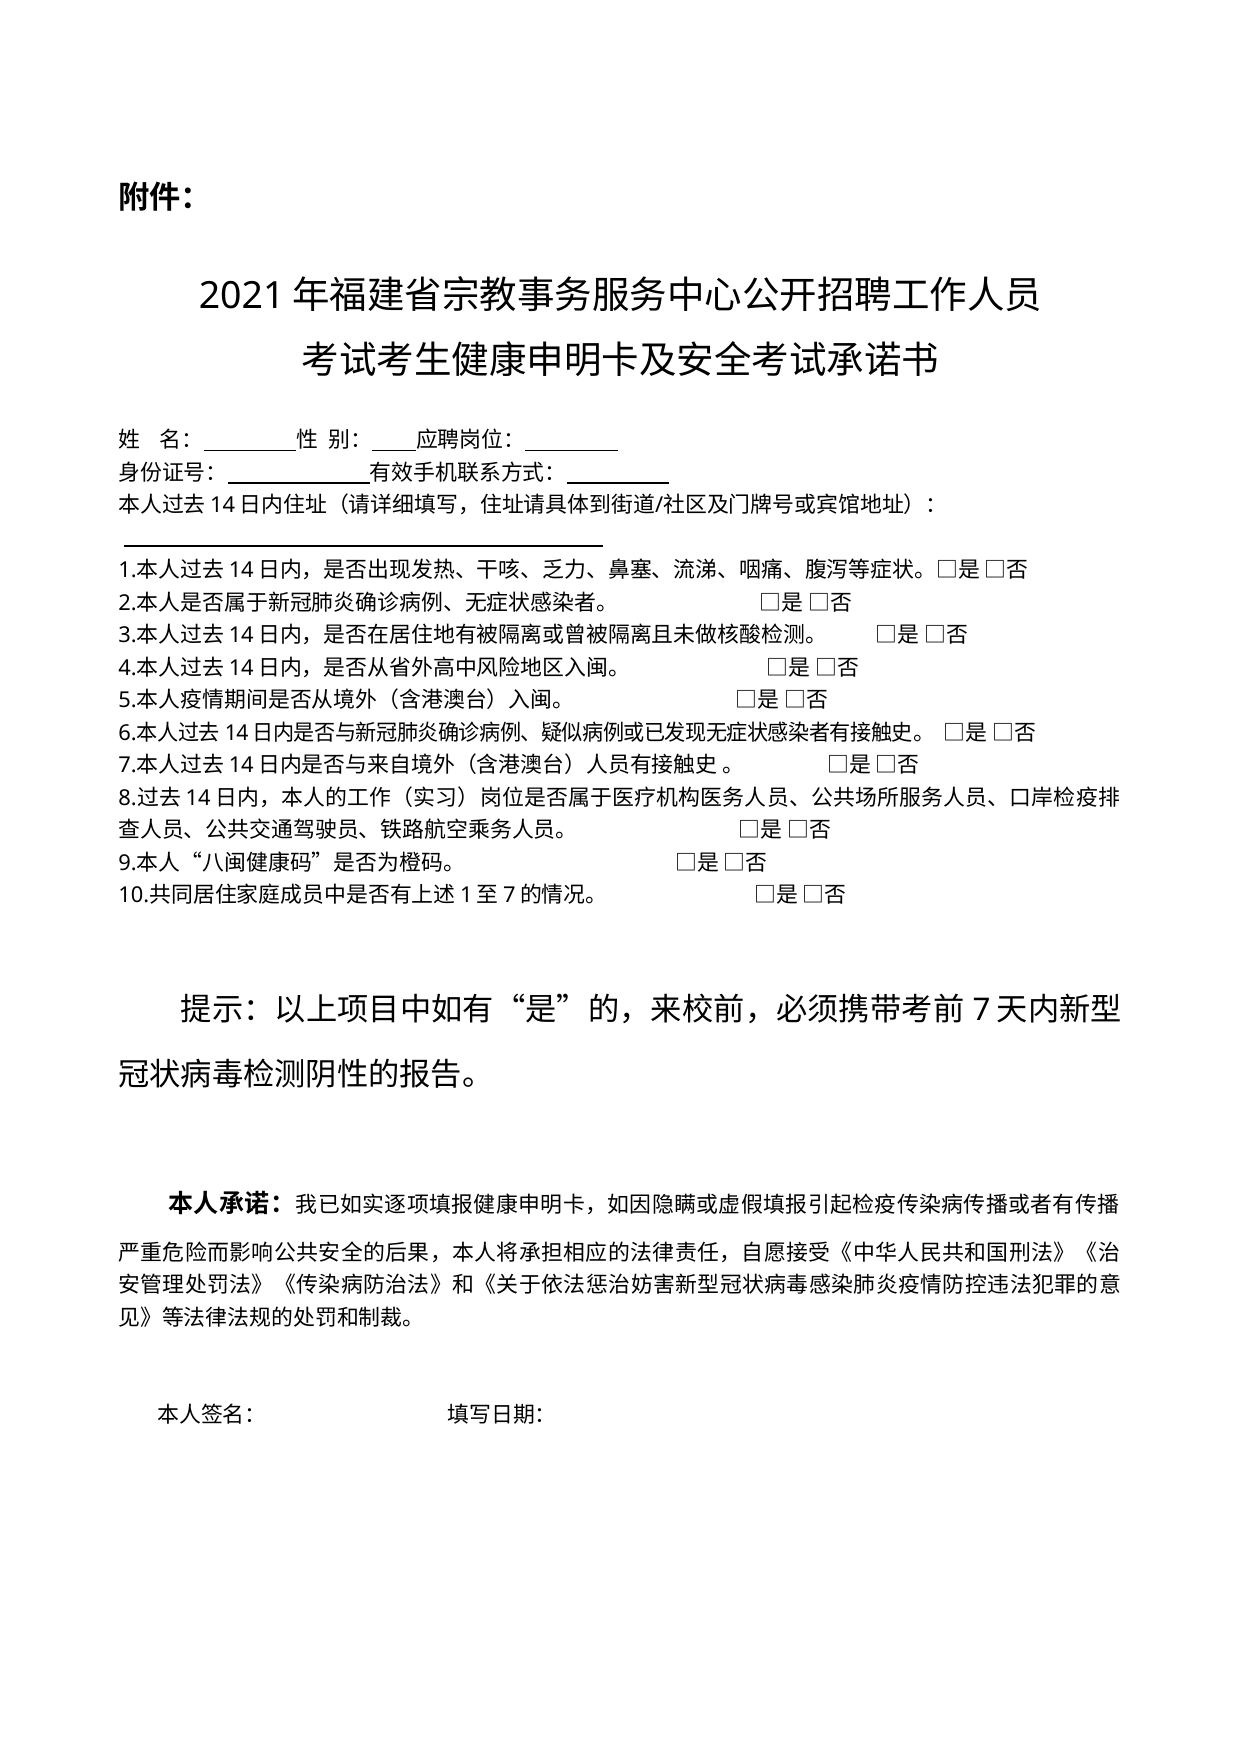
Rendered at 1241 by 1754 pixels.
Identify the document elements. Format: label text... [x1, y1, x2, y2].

text 本人过去14日内住址（请详细填写，住址请具体到街道/社区及门牌号或宾馆地址）： [118, 487, 1122, 519]
text 6.本人过去14日内是否与新冠肺炎确诊病例、疑似病例或已发现无症状感染者有接触史。 □是 □否 [118, 714, 1122, 747]
text 姓 名： 性 别： 应聘岗位： [118, 422, 1122, 454]
text 2021年福建省宗教事务服务中心公开招聘工作人员 [118, 259, 1122, 324]
text 10.共同居住家庭成员中是否有上述1至7的情况。 □是 □否 [118, 877, 1122, 909]
text 5.本人疫情期间是否从境外（含港澳台）入闽。 □是 □否 [118, 682, 1122, 714]
text 3.本人过去14日内，是否在居住地有被隔离或曾被隔离且未做核酸检测。 □是 □否 [118, 617, 1122, 649]
text 考试考生健康申明卡及安全考试承诺书 [118, 324, 1122, 389]
text 附件： [118, 162, 1122, 227]
text 提示：以上项目中如有“是”的，来校前，必须携带考前7天内新型冠状病毒检测阴性的报告。 [118, 974, 1122, 1104]
text 本人承诺：我已如实逐项填报健康申明卡，如因隐瞒或虚假填报引起检疫传染病传播或者有传播严重危险而影响公共安全的后果，本人将承担相应的法律责任，自愿接受《中华人民共和国刑法》《治安管理处罚法》《传染病防治法》和《关于依法惩治妨害新型冠状病毒感染肺炎疫情防控违法犯罪的意见》等法律法规的处罚和制裁。 [118, 1169, 1122, 1332]
text 7.本人过去14日内是否与来自境外（含港澳台）人员有接触史 。 □是 □否 [118, 747, 1122, 779]
text 1.本人过去14日内，是否出现发热、干咳、乏力、鼻塞、流涕、咽痛、腹泻等症状。□是 □否 [118, 552, 1122, 584]
text 8.过去14日内，本人的工作（实习）岗位是否属于医疗机构医务人员、公共场所服务人员、口岸检疫排查人员、公共交通驾驶员、铁路航空乘务人员。 □是 □否 [118, 779, 1122, 844]
text 身份证号： 有效手机联系方式： [118, 454, 1122, 487]
text 2.本人是否属于新冠肺炎确诊病例、无症状感染者。 □是 □否 [118, 584, 1122, 617]
text 9.本人“八闽健康码”是否为橙码。 □是 □否 [118, 844, 1122, 877]
text 4.本人过去14日内，是否从省外高中风险地区入闽。 □是 □否 [118, 649, 1122, 682]
text 本人签名： 填写日期： [118, 1397, 1122, 1429]
